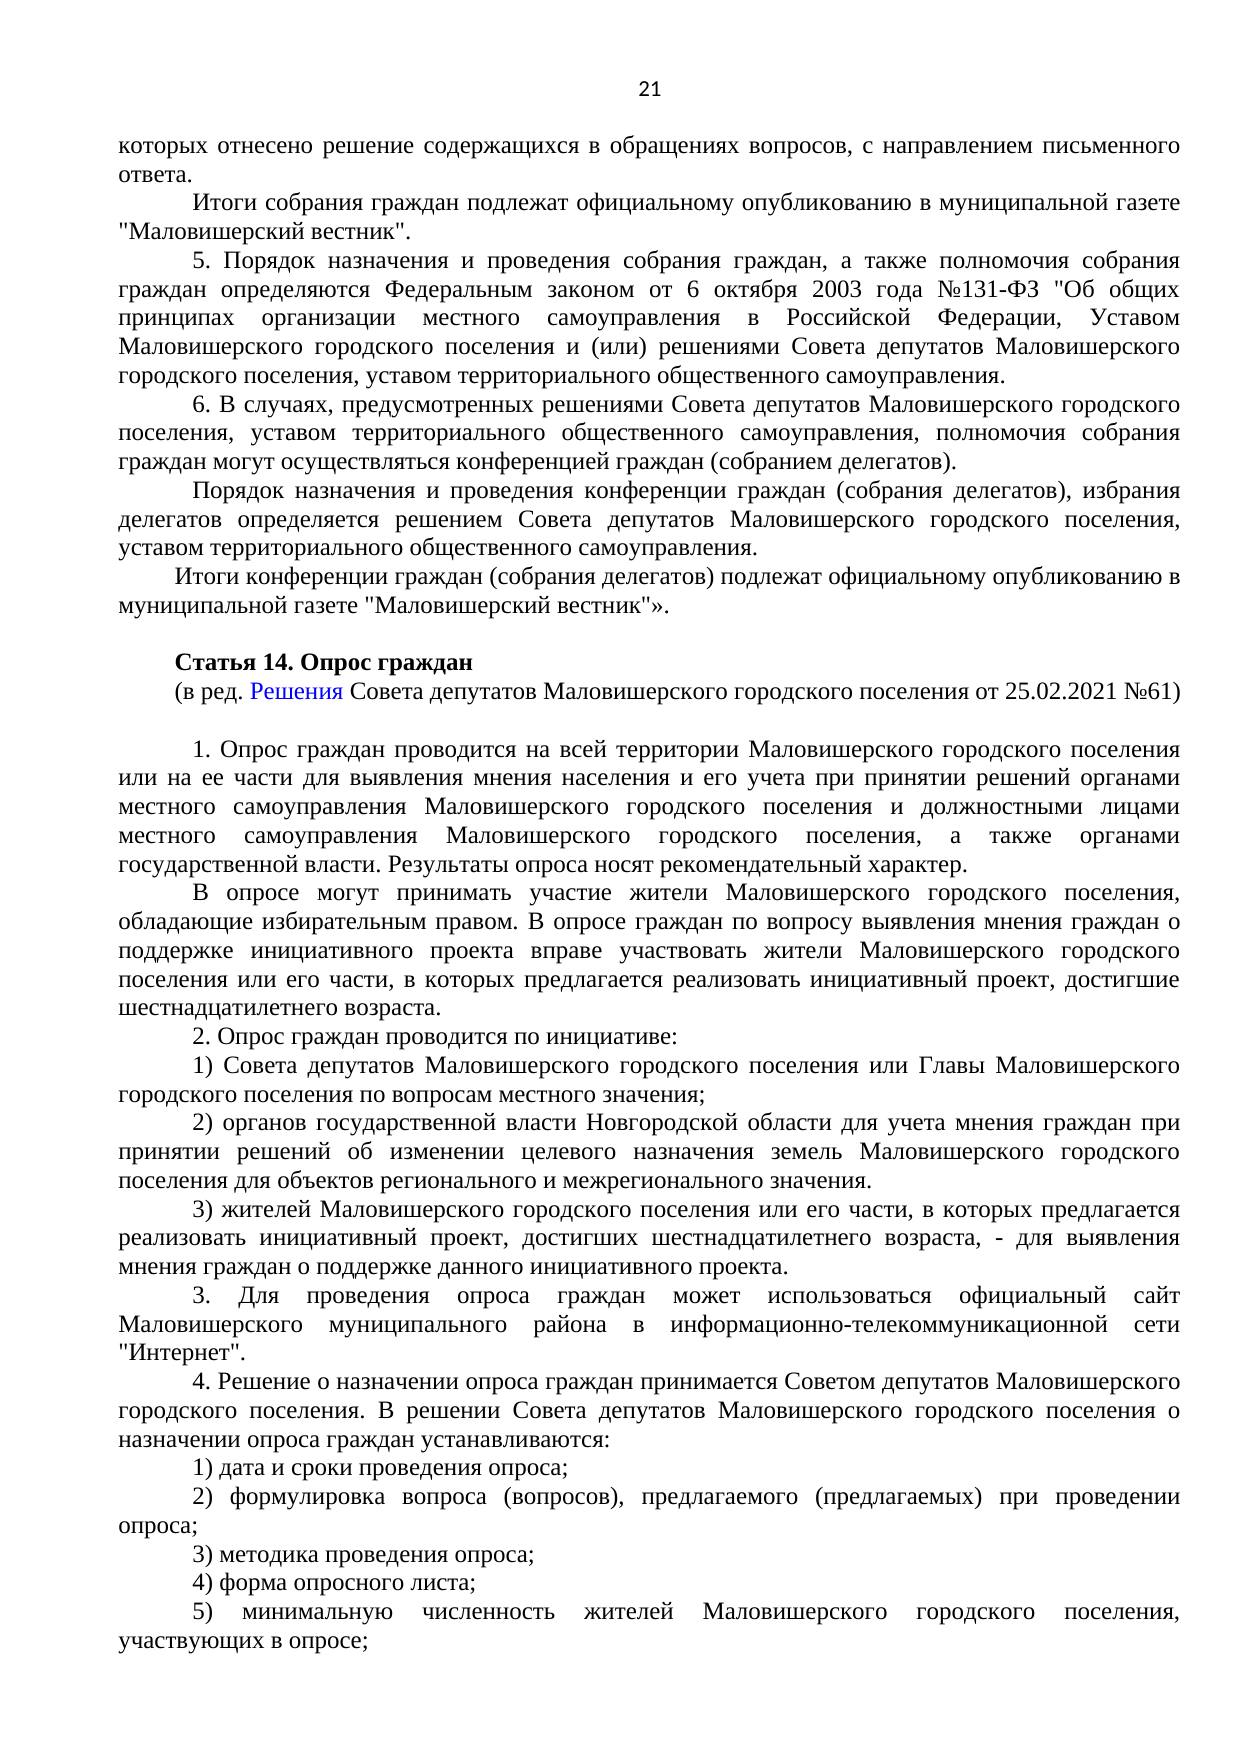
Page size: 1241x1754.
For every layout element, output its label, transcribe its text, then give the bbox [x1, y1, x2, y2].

text Итоги конференции граждан (собрания делегатов) подлежат официальному опубликованию в муниципальной газете "Маловишерский вестник"». [118, 561, 1181, 619]
text 3) методика проведения опроса; [118, 1539, 1181, 1567]
text 4) форма опросного листа; [118, 1567, 1181, 1596]
text 5) минимальную численность жителей Маловишерского городского поселения, участвующих в опросе; [118, 1596, 1181, 1654]
text (в ред. Решения Совета депутатов Маловишерского городского поселения от 25.02.2021 №61) [118, 676, 1181, 705]
text 1) Совета депутатов Маловишерского городского поселения или Главы Маловишерского городского поселения по вопросам местного значения; [118, 1050, 1181, 1107]
text 2. Опрос граждан проводится по инициативе: [118, 1021, 1181, 1050]
text Порядок назначения и проведения конференции граждан (собрания делегатов), избрания делегатов определяется решением Совета депутатов Маловишерского городского поселения, уставом территориального общественного самоуправления. [118, 475, 1181, 561]
text 2) формулировка вопроса (вопросов), предлагаемого (предлагаемых) при проведении опроса; [118, 1481, 1181, 1539]
text Итоги собрания граждан подлежат официальному опубликованию в муниципальной газете "Маловишерский вестник". [118, 187, 1181, 245]
text 3. Для проведения опроса граждан может использоваться официальный сайт Маловишерского муниципального района в информационно-телекоммуникационной сети "Интернет". [118, 1280, 1181, 1366]
text 6. В случаях, предусмотренных решениями Совета депутатов Маловишерского городского поселения, уставом территориального общественного самоуправления, полномочия собрания граждан могут осуществляться конференцией граждан (собранием делегатов). [118, 389, 1181, 475]
text 1. Опрос граждан проводится на всей территории Маловишерского городского поселения или на ее части для выявления мнения населения и его учета при принятии решений органами местного самоуправления Маловишерского городского поселения и должностными лицами местного самоуправления Маловишерского городского поселения, а также органами государственной власти. Результаты опроса носят рекомендательный характер. [118, 734, 1181, 877]
text 5. Порядок назначения и проведения собрания граждан, а также полномочия собрания граждан определяются Федеральным законом от 6 октября 2003 года №131-ФЗ "Об общих принципах организации местного самоуправления в Российской Федерации, Уставом Маловишерского городского поселения и (или) решениями Совета депутатов Маловишерского городского поселения, уставом территориального общественного самоуправления. [118, 245, 1181, 389]
text 1) дата и сроки проведения опроса; [118, 1452, 1181, 1481]
text 2) органов государственной власти Новгородской области для учета мнения граждан при принятии решений об изменении целевого назначения земель Маловишерского городского поселения для объектов регионального и межрегионального значения. [118, 1107, 1181, 1194]
text 3) жителей Маловишерского городского поселения или его части, в которых предлагается реализовать инициативный проект, достигших шестнадцатилетнего возраста, - для выявления мнения граждан о поддержке данного инициативного проекта. [118, 1194, 1181, 1280]
text 4. Решение о назначении опроса граждан принимается Советом депутатов Маловишерского городского поселения. В решении Совета депутатов Маловишерского городского поселения о назначении опроса граждан устанавливаются: [118, 1366, 1181, 1452]
text Статья 14. Опрос граждан [118, 647, 1181, 676]
text В опросе могут принимать участие жители Маловишерского городского поселения, обладающие избирательным правом. В опросе граждан по вопросу выявления мнения граждан о поддержке инициативного проекта вправе участвовать жители Маловишерского городского поселения или его части, в которых предлагается реализовать инициативный проект, достигшие шестнадцатилетнего возраста. [118, 877, 1181, 1021]
